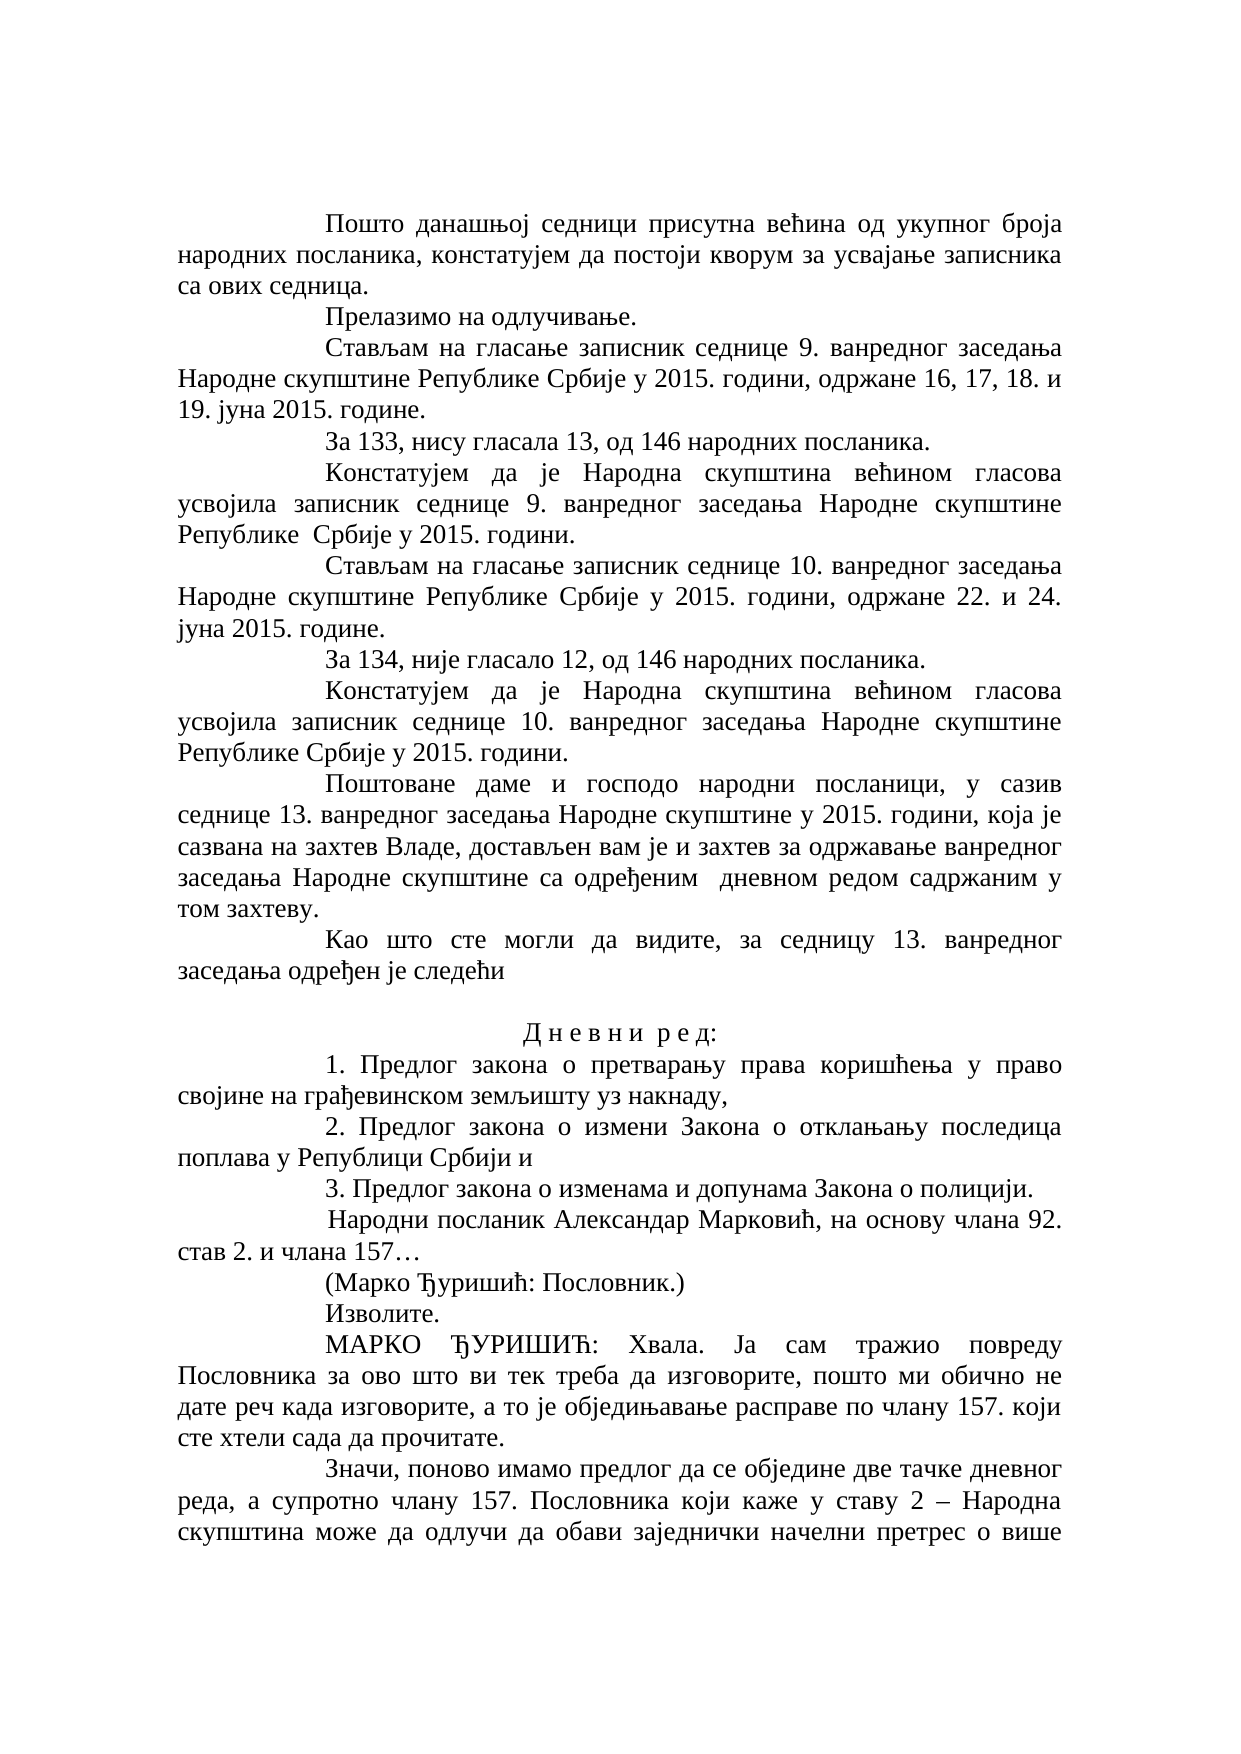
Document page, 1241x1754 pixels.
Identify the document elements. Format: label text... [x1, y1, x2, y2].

text Констатујем да је Народна скупштина већином гласова усвојила записник седнице 10. ванредног заседања Народне скупштине Републике Србије у 2015. години. [177, 674, 1063, 767]
text Поштоване даме и господо народни посланици, у сазив седнице 13. ванредног заседања Народне скупштине у 2015. години, која је сазвана на захтев Владе, достављен вам је и захтев за одржавање ванредног заседања Народне скупштине са одређеним дневном редом садржаним у том захтеву. [177, 767, 1063, 923]
text Прелазимо на одлучивање. [177, 300, 1063, 331]
text Пошто данашњој седници присутна већина од укупног броја народних посланика, констатујем да постоји кворум за усвајање записника са ових седница. [177, 207, 1063, 300]
text (Марко Ђуришић: Пословник.) [177, 1266, 1063, 1297]
text Стављам на гласање записник седнице 10. ванредног заседања Народне скупштине Републике Србије у 2015. години, одржане 22. и 24. јуна 2015. године. [177, 549, 1063, 643]
text 3. Предлог закона о изменама и допунама Закона о полицији. [177, 1172, 1063, 1203]
text 2. Предлог закона о измени Закона о отклањању последица поплава у Републици Србији и [177, 1110, 1063, 1172]
text Као што сте могли да видите, за седницу 13. ванредног заседања одређен је следећи [177, 923, 1063, 985]
text За 133, нису гласала 13, од 146 народних посланика. [177, 425, 1063, 456]
text МАРКО ЂУРИШИЋ: Хвала. Ја сам тражио повреду Пословника за ово што ви тек треба да изговорите, пошто ми обично не дате реч када изговорите, а то је обједињавање расправе по члану 157. који сте хтели сада да прочитате. [177, 1328, 1063, 1453]
text 1. Предлог закона о претварању права коришћења у право својине на грађевинском земљишту уз накнаду, [177, 1048, 1063, 1110]
text Народни посланик Александар Марковић, на основу члана 92. став 2. и члана 157… [177, 1203, 1063, 1266]
text Стављам на гласање записник седнице 9. ванредног заседања Народне скупштине Републике Србије у 2015. години, одржане 16, 17, 18. и 19. јуна 2015. године. [177, 331, 1063, 425]
text Изволите. [177, 1297, 1063, 1328]
text Д н е в н и р е д: [177, 1017, 1063, 1048]
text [177, 1453, 1063, 1546]
text За 134, није гласало 12, од 146 народних посланика. [177, 643, 1063, 674]
text Констатујем да је Народна скупштина већином гласова усвојила записник седнице 9. ванредног заседања Народне скупштине Републике Србије у 2015. години. [177, 456, 1063, 549]
